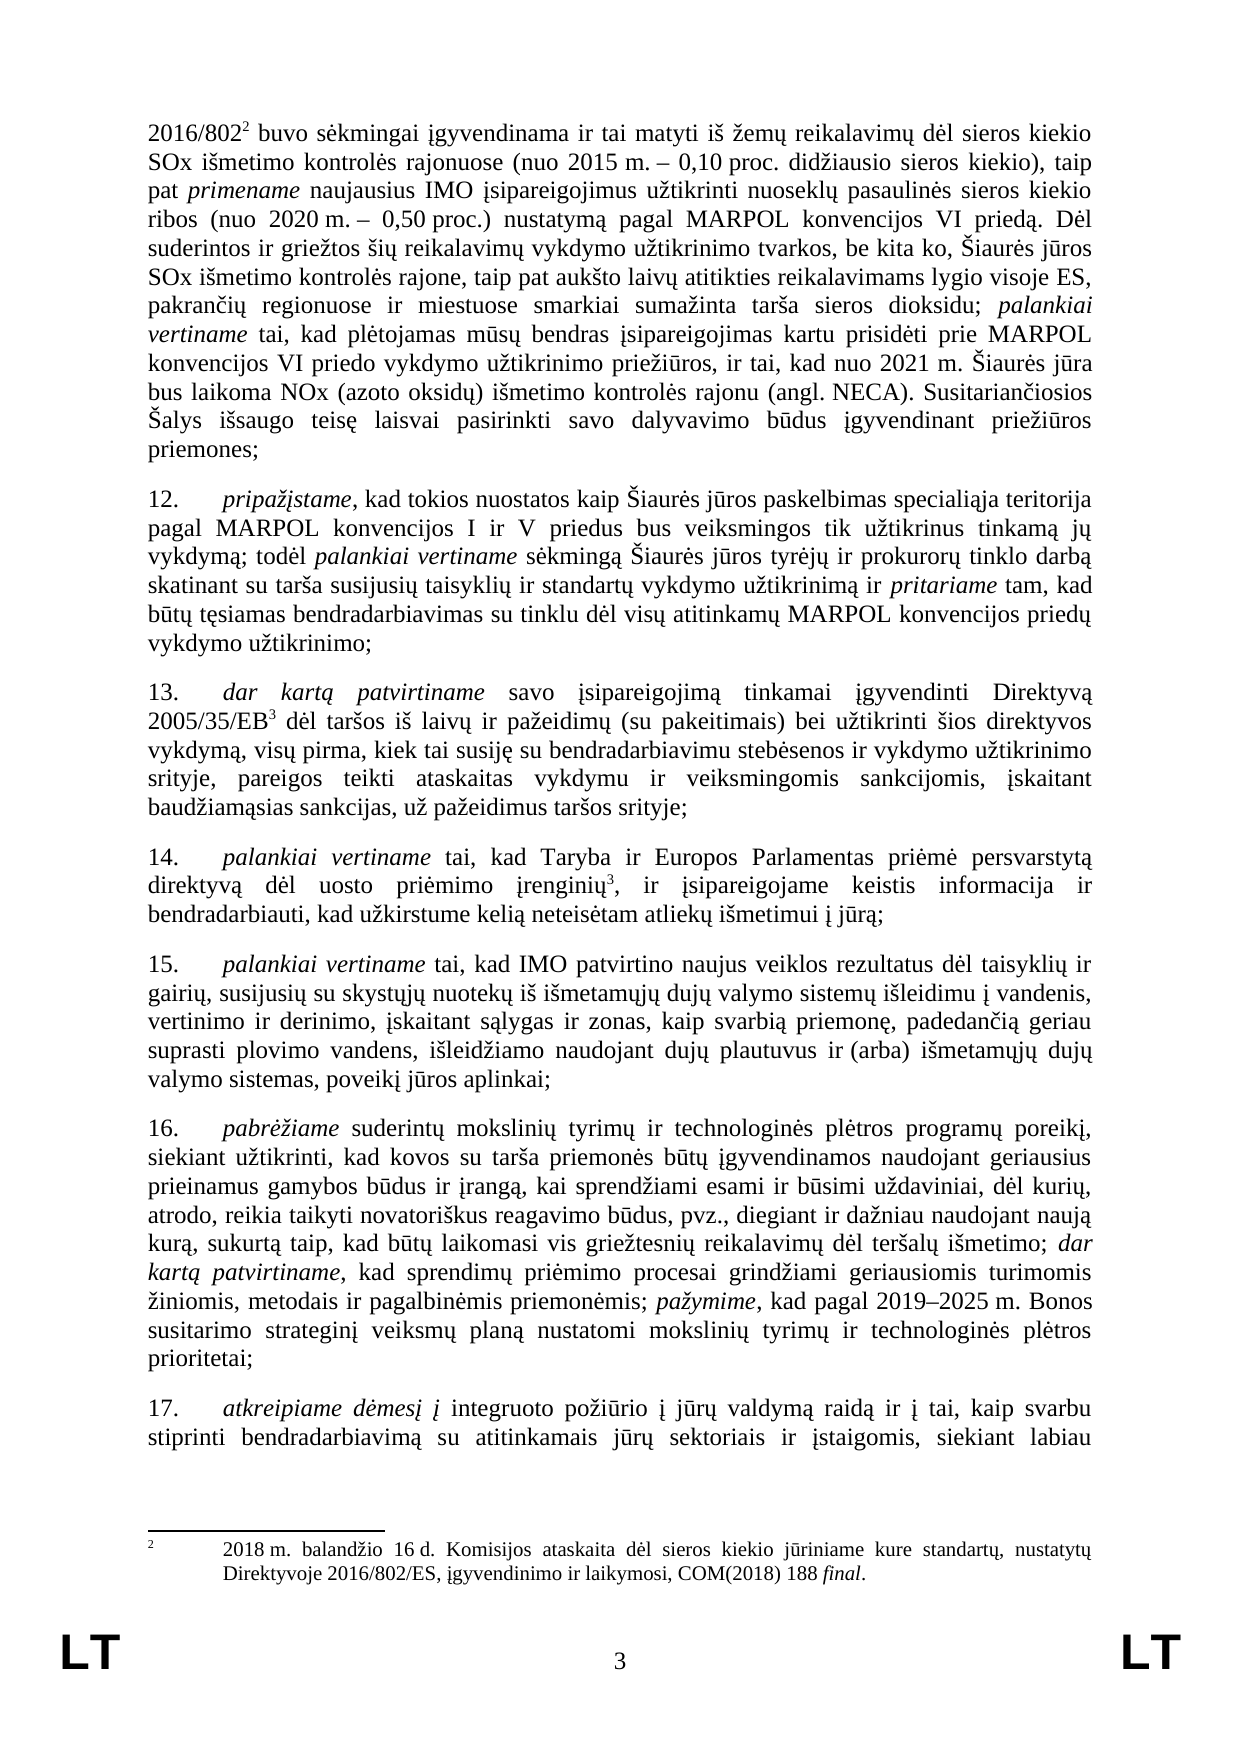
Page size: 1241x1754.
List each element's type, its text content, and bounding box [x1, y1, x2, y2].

text 15. palankiai vertiname tai, kad IMO patvirtino naujus veiklos rezultatus dėl taisyklių ir gairių, susijusių su skystųjų nuotekų iš išmetamųjų dujų valymo sistemų išleidimu į vandenis, vertinimo ir derinimo, įskaitant sąlygas ir zonas, kaip svarbią priemonę, padedančią geriau suprasti plovimo vandens, išleidžiamo naudojant dujų plautuvus ir (arba) išmetamųjų dujų valymo sistemas, poveikį jūros aplinkai; [148, 949, 1093, 1093]
text 12. pripažįstame, kad tokios nuostatos kaip Šiaurės jūros paskelbimas specialiąja teritorija pagal MARPOL konvencijos I ir V priedus bus veiksmingos tik užtikrinus tinkamą jų vykdymą; todėl palankiai vertiname sėkmingą Šiaurės jūros tyrėjų ir prokurorų tinklo darbą skatinant su tarša susijusių taisyklių ir standartų vykdymo užtikrinimą ir pritariame tam, kad būtų tęsiamas bendradarbiavimas su tinklu dėl visų atitinkamų MARPOL konvencijos priedų vykdymo užtikrinimo; [148, 484, 1093, 656]
text 14. palankiai vertiname tai, kad Taryba ir Europos Parlamentas priėmė persvarstytą direktyvą dėl uosto priėmimo įrenginių3, ir įsipareigojame keistis informacija ir bendradarbiauti, kad užkirstume kelią neteisėtam atliekų išmetimui į jūrą; [148, 842, 1093, 928]
text 13. dar kartą patvirtiname savo įsipareigojimą tinkamai įgyvendinti Direktyvą 2005/35/EB3 dėl taršos iš laivų ir pažeidimų (su pakeitimais) bei užtikrinti šios direktyvos vykdymą, visų pirma, kiek tai susiję su bendradarbiavimu stebėsenos ir vykdymo užtikrinimo srityje, pareigos teikti ataskaitas vykdymu ir veiksmingomis sankcijomis, įskaitant baudžiamąsias sankcijas, už pažeidimus taršos srityje; [148, 677, 1093, 821]
text 16. pabrėžiame suderintų mokslinių tyrimų ir technologinės plėtros programų poreikį, siekiant užtikrinti, kad kovos su tarša priemonės būtų įgyvendinamos naudojant geriausius prieinamus gamybos būdus ir įrangą, kai sprendžiami esami ir būsimi uždaviniai, dėl kurių, atrodo, reikia taikyti novatoriškus reagavimo būdus, pvz., diegiant ir dažniau naudojant naują kurą, sukurtą taip, kad būtų laikomasi vis griežtesnių reikalavimų dėl teršalų išmetimo; dar kartą patvirtiname, kad sprendimų priėmimo procesai grindžiami geriausiomis turimomis žiniomis, metodais ir pagalbinėmis priemonėmis; pažymime, kad pagal 2019–2025 m. Bonos susitarimo strateginį veiksmų planą nustatomi mokslinių tyrimų ir technologinės plėtros prioritetai; [148, 1113, 1093, 1372]
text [148, 1393, 1093, 1451]
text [148, 118, 1093, 463]
